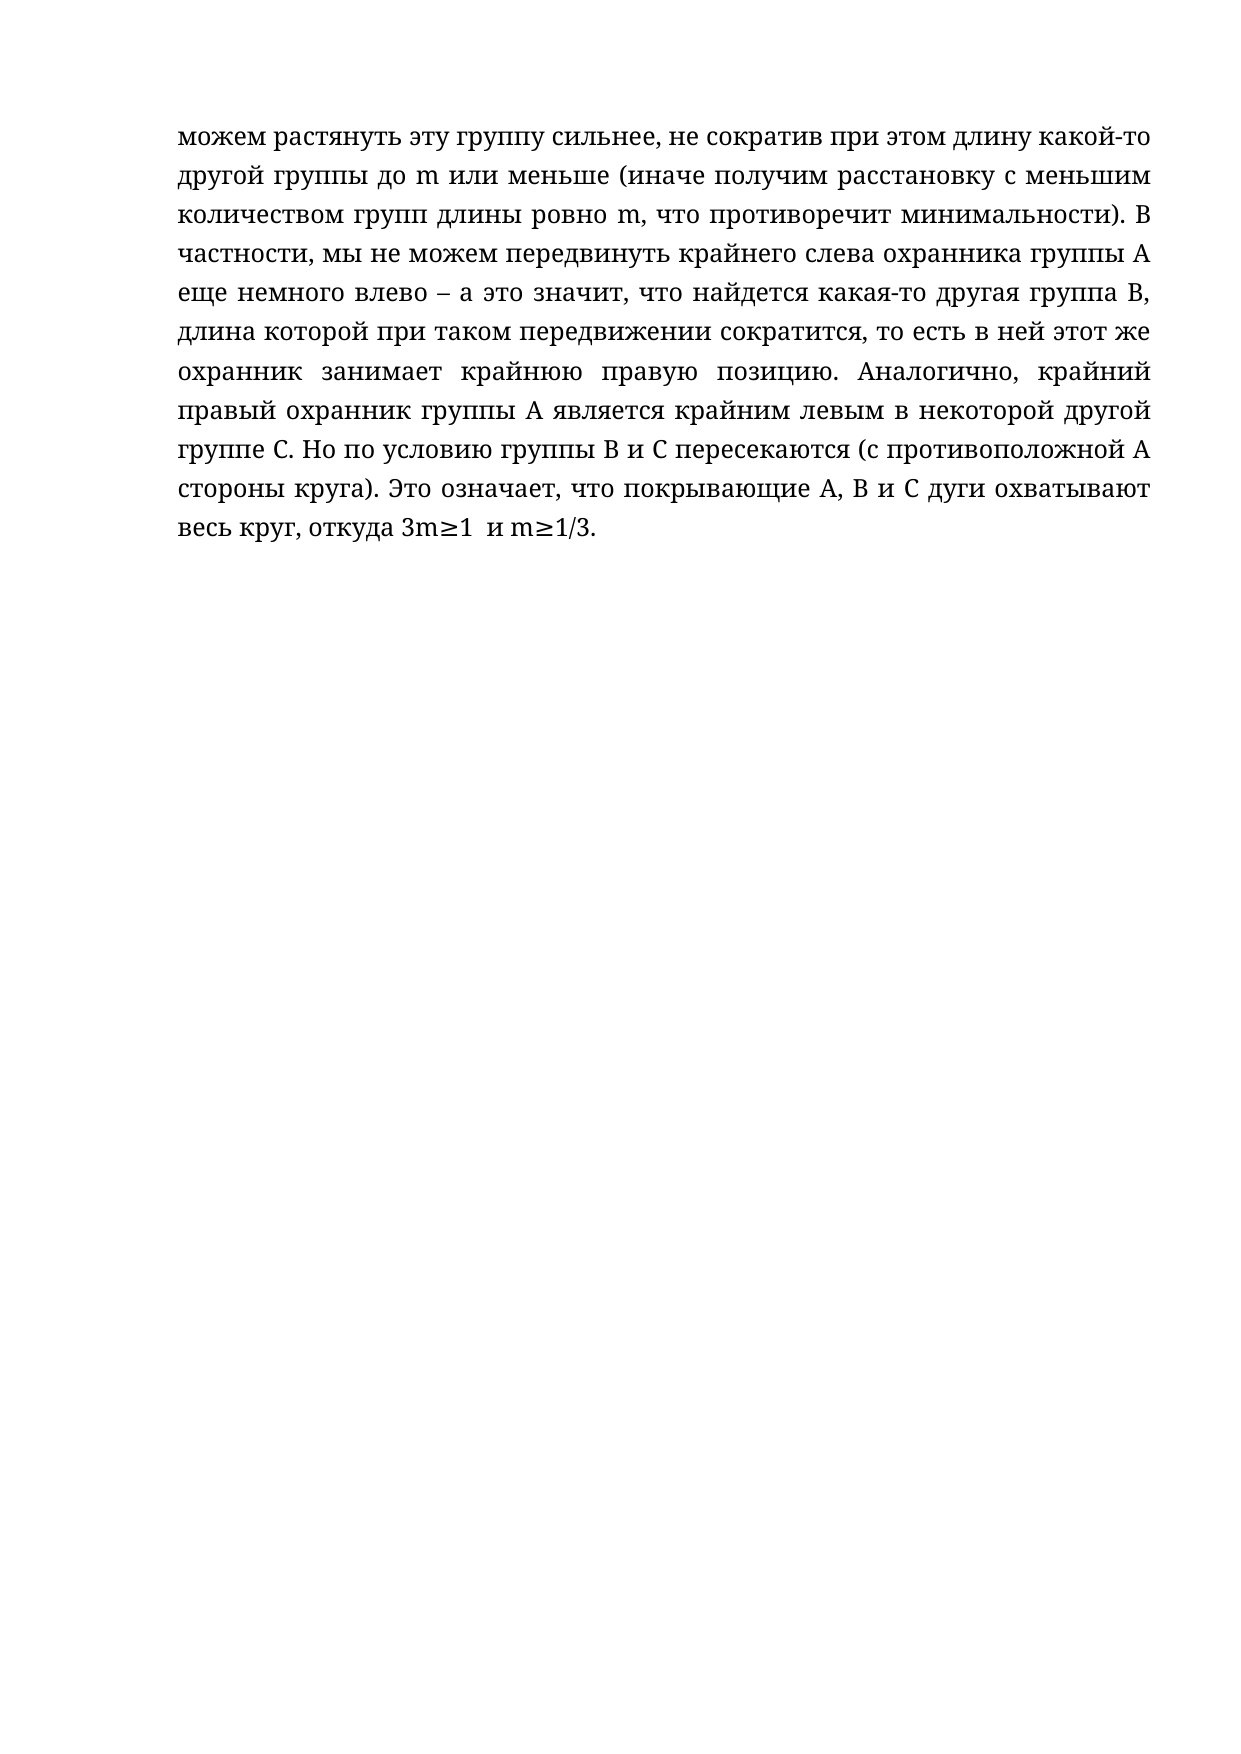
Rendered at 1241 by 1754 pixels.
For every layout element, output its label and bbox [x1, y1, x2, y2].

text [177, 118, 1152, 544]
